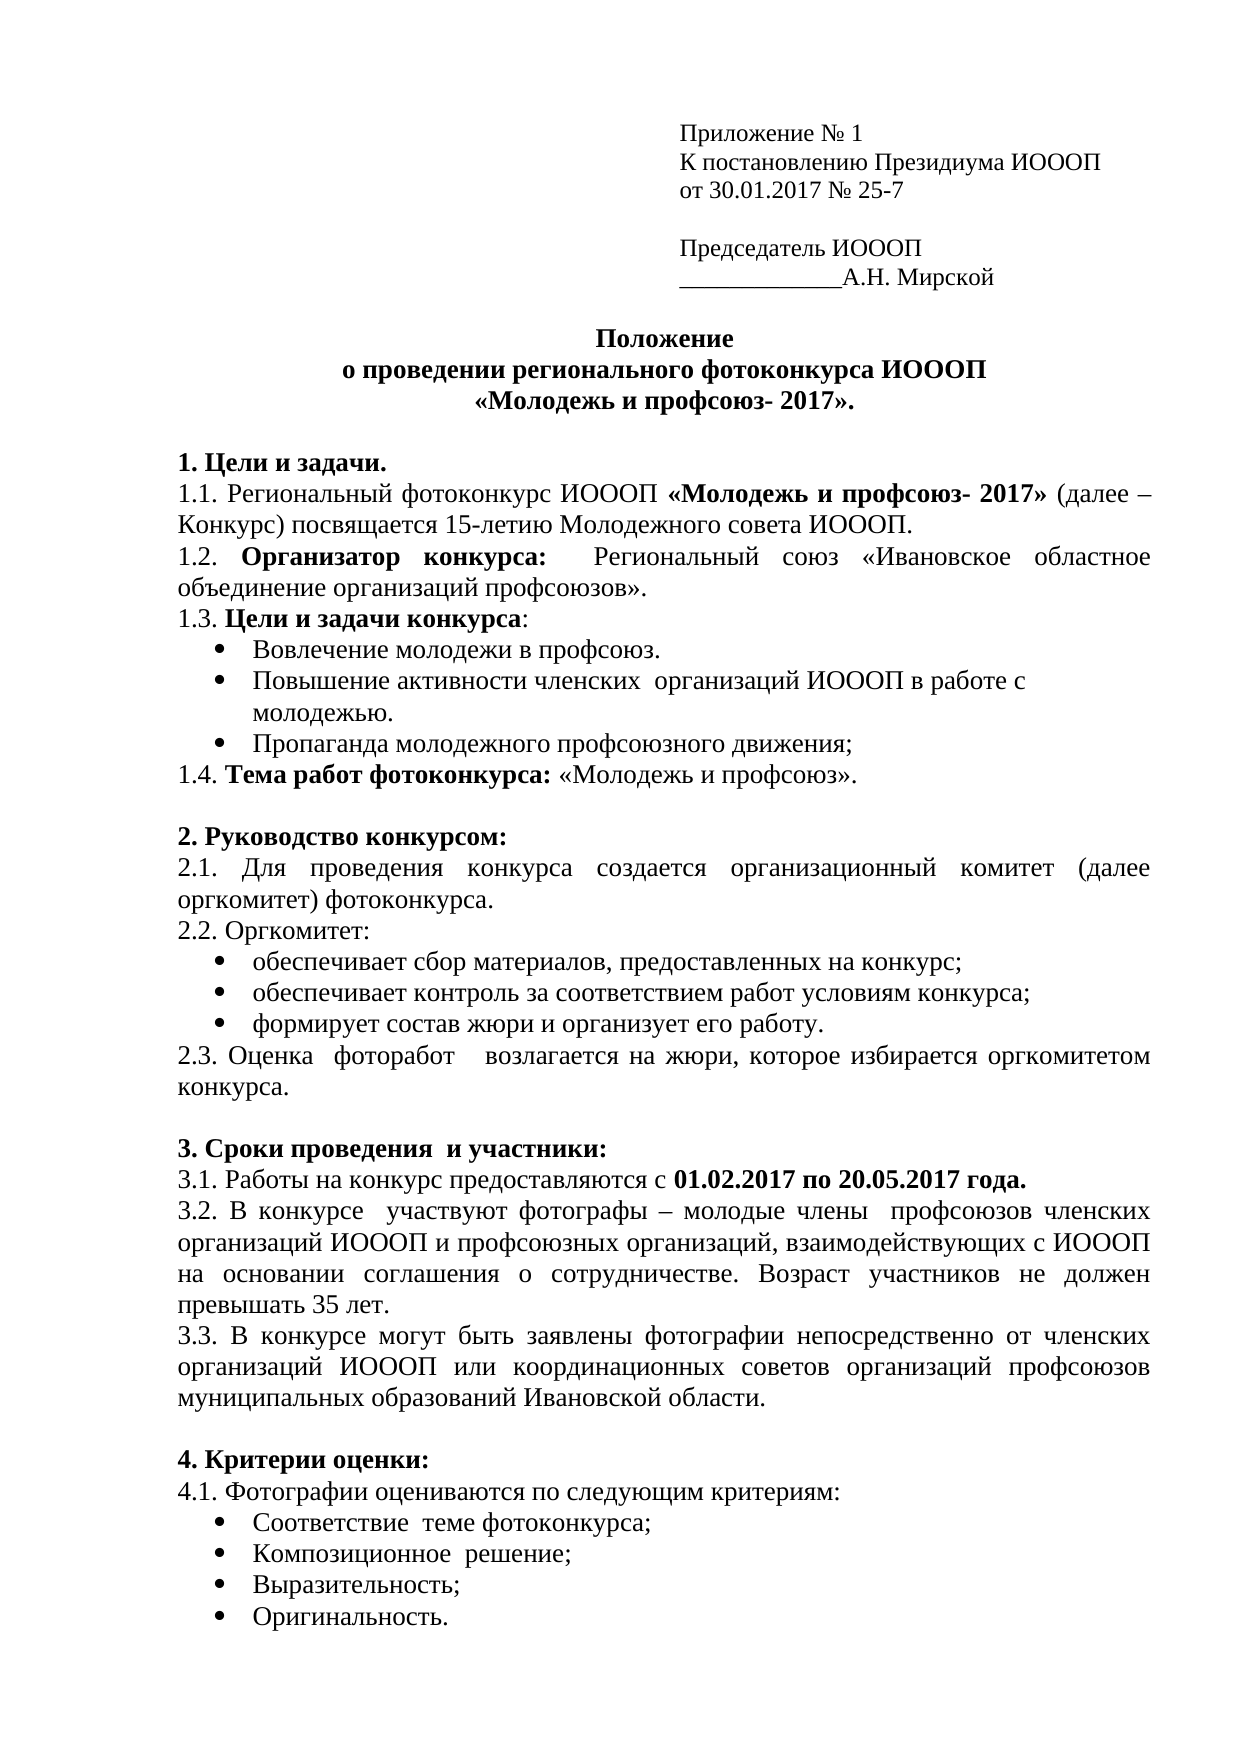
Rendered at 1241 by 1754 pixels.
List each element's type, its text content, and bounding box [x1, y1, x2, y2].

text 2.3. Оценка фоторабот возлагается на жюри, которое избирается оргкомитетом конкурса. [177, 1039, 1152, 1101]
text 3.2. В конкурсе участвуют фотографы – молодые члены профсоюзов членских организаций ИОООП и профсоюзных организаций, взаимодействующих с ИОООП на основании соглашения о сотрудничестве. Возраст участников не должен превышать 35 лет. [177, 1194, 1152, 1319]
text К постановлению Президиума ИОООП [679, 147, 1152, 176]
list обеспечивает контроль за соответствием работ условиям конкурса; [215, 976, 1152, 1007]
text 4. Критерии оценки: [177, 1444, 1152, 1475]
text о проведении регионального фотоконкурса ИОООП [177, 353, 1152, 384]
list Повышение активности членских организаций ИОООП в работе с молодежью. [215, 664, 1152, 727]
text Приложение № 1 [679, 118, 1152, 147]
text 3.3. В конкурсе могут быть заявлены фотографии непосредственно от членских организаций ИОООП или координационных советов организаций профсоюзов муниципальных образований Ивановской области. [177, 1319, 1152, 1412]
list 1.4. Тема работ фотоконкурса: «Молодежь и профсоюз». [177, 758, 1152, 789]
list Пропаганда молодежного профсоюзного движения; [215, 727, 1152, 758]
text «Молодежь и профсоюз- 2017». [177, 384, 1152, 415]
list Вовлечение молодежи в профсоюз. [215, 633, 1152, 664]
list формирует состав жюри и организует его работу. [215, 1007, 1152, 1039]
list Соответствие теме фотоконкурса; [215, 1506, 1152, 1537]
text от 30.01.2017 № 25-7 [679, 176, 1152, 204]
text 2.1. Для проведения конкурса создается организационный комитет (далее оргкомитет) фотоконкурса. [177, 852, 1152, 914]
text 1.2. Организатор конкурса: Региональный союз «Ивановское областное объединение организаций профсоюзов». [177, 540, 1152, 602]
list обеспечивает сбор материалов, предоставленных на конкурс; [215, 945, 1152, 976]
text 3.1. Работы на конкурс предоставляются с 01.02.2017 по 20.05.2017 года. [177, 1163, 1152, 1194]
text 1. Цели и задачи. [177, 446, 1152, 477]
list Композиционное решение; [215, 1537, 1152, 1568]
list Оригинальность. [215, 1600, 1152, 1631]
list Выразительность; [215, 1568, 1152, 1600]
text _____________А.Н. Мирской [679, 262, 1152, 291]
text 3. Сроки проведения и участники: [177, 1132, 1152, 1163]
text 2. Руководство конкурсом: [177, 820, 1152, 852]
text 2.2. Оргкомитет: [177, 914, 1152, 945]
text Положение [177, 322, 1152, 353]
list 1.3. Цели и задачи конкурса: [177, 602, 1152, 633]
text 4.1. Фотографии оцениваются по следующим критериям: [177, 1475, 1152, 1506]
text Председатель ИОООП [679, 233, 1152, 262]
text 1.1. Региональный фотоконкурс ИОООП «Молодежь и профсоюз- 2017» (далее – Конкурс) посвящается 15-летию Молодежного совета ИОООП. [177, 477, 1152, 540]
